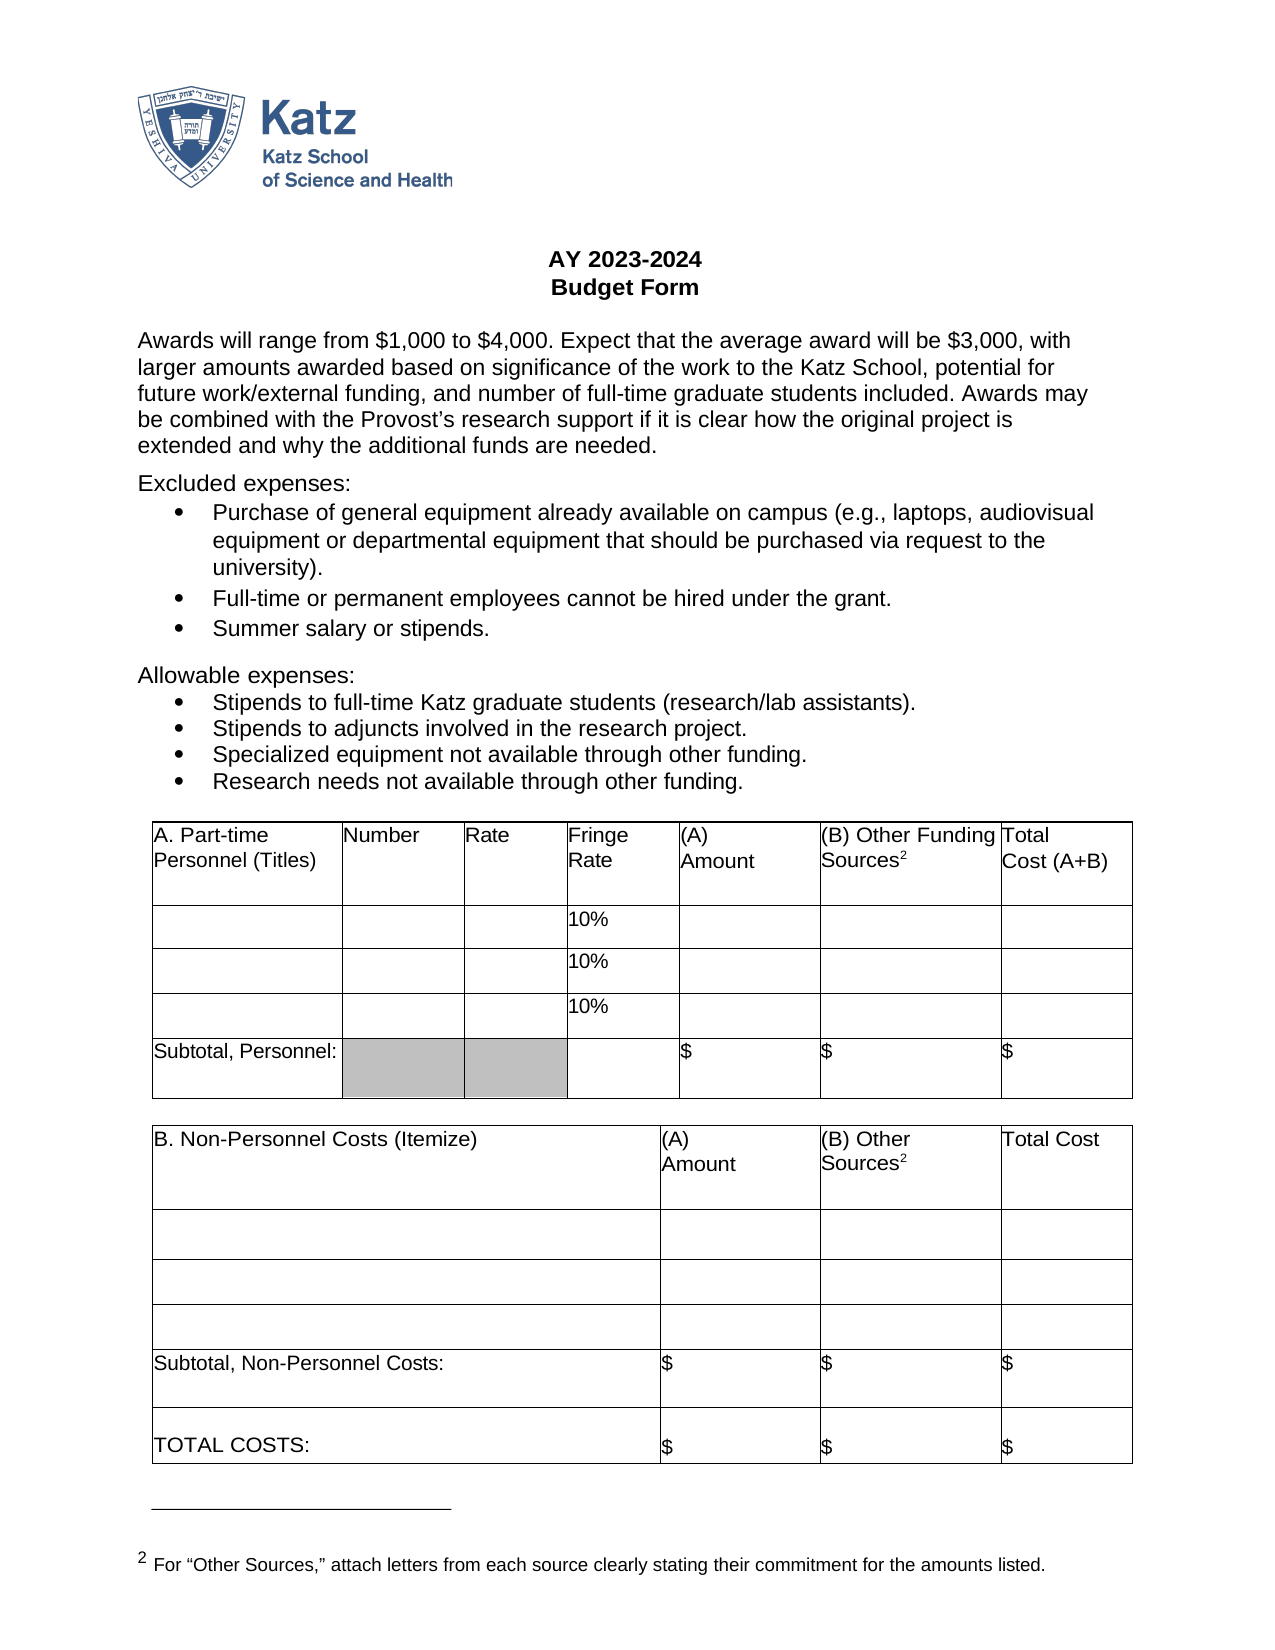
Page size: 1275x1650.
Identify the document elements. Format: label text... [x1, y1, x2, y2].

table_cell Subtotal, Personnel: [153, 1039, 342, 1097]
text 2 For “Other Sources,” attach letters from each source clearly stating their commitment for the amounts listed. [137, 1546, 1112, 1576]
table_cell [465, 994, 567, 1038]
table_cell [153, 906, 342, 948]
table_cell [680, 949, 820, 993]
table_cell [821, 906, 1001, 948]
table_cell [1002, 1210, 1132, 1259]
table_cell [343, 1039, 464, 1097]
table_header A. Part-time Personnel (Titles) [153, 823, 342, 905]
text Budget Form [137, 273, 1112, 300]
table_cell [821, 949, 1001, 993]
text Awards will range from $1,000 to $4,000. Expect that the average award will be $3,000, with larger amounts awarded based on significance of the work to the Katz School, potential for future work/external funding, and number of full-time graduate students included. Awards may be combined with the Provost’s research support if it is clear how the original project is extended and why the additional funds are needed. [137, 327, 1112, 459]
list Full-time or permanent employees cannot be hired under the grant. [175, 584, 1112, 611]
table_cell [153, 1305, 660, 1349]
list Research needs not available through other funding. [175, 768, 1112, 794]
table_header (A) Amount [680, 823, 820, 905]
list Summer salary or stipends. [175, 615, 1112, 641]
table_cell [343, 949, 464, 993]
table_cell $ [1002, 1039, 1132, 1097]
list Stipends to adjuncts involved in the research project. [175, 715, 1112, 741]
table_cell [821, 1260, 1001, 1304]
table_cell $ [680, 1039, 820, 1097]
table_cell [661, 1210, 820, 1259]
table_header (B) Other Funding Sources2 [821, 823, 1001, 905]
text Allowable expenses: [137, 662, 1112, 688]
table_cell [680, 994, 820, 1038]
table_cell $ [821, 1350, 1001, 1407]
table_header Total Cost [1002, 1126, 1132, 1209]
table_cell [343, 906, 464, 948]
text Excluded expenses: [137, 470, 1112, 496]
table_header Number [343, 823, 464, 905]
table_header B. Non-Personnel Costs (Itemize) [153, 1126, 660, 1209]
table_cell TOTAL COSTS: [153, 1408, 660, 1463]
text AY 2023-2024 [137, 246, 1112, 272]
table_cell [465, 906, 567, 948]
table_cell $ [1002, 1408, 1132, 1463]
table_cell [1002, 949, 1132, 993]
table_cell [1002, 1260, 1132, 1304]
table_cell [153, 1210, 660, 1259]
table_header (A) Amount [661, 1126, 820, 1209]
picture [137, 86, 453, 188]
table_cell $ [821, 1408, 1001, 1463]
table_header Fringe Rate [568, 823, 679, 905]
table_cell [821, 994, 1001, 1038]
list Specialized equipment not available through other funding. [175, 741, 1112, 768]
table_cell [153, 1260, 660, 1304]
table_cell [1002, 906, 1132, 948]
table_cell [153, 994, 342, 1038]
table_cell [661, 1305, 820, 1349]
table_header (B) Other Sources2 [821, 1126, 1001, 1209]
list Stipends to full-time Katz graduate students (research/lab assistants). [175, 688, 1112, 715]
table_cell [153, 949, 342, 993]
table_cell $ [821, 1039, 1001, 1097]
table_cell [465, 949, 567, 993]
table_cell 10% [568, 994, 679, 1038]
table_cell [821, 1305, 1001, 1349]
table_cell [1002, 994, 1132, 1038]
table_cell [821, 1210, 1001, 1259]
table_cell [465, 1039, 567, 1097]
table_header Total Cost (A+B) [1002, 823, 1132, 905]
table_cell Subtotal, Non-Personnel Costs: [153, 1350, 660, 1407]
table_cell [1002, 1305, 1132, 1349]
table_cell 10% [568, 949, 679, 993]
table_cell [661, 1260, 820, 1304]
table_cell [568, 1039, 679, 1097]
table_cell $ [661, 1408, 820, 1463]
table_cell [343, 994, 464, 1038]
table_cell 10% [568, 906, 679, 948]
table_cell [680, 906, 820, 948]
table_cell $ [661, 1350, 820, 1407]
table_cell $ [1002, 1350, 1132, 1407]
table_header Rate [465, 823, 567, 905]
list Purchase of general equipment already available on campus (e.g., laptops, audiovisual equipment or departmental equipment that should be purchased via request to the university). [175, 499, 1112, 581]
